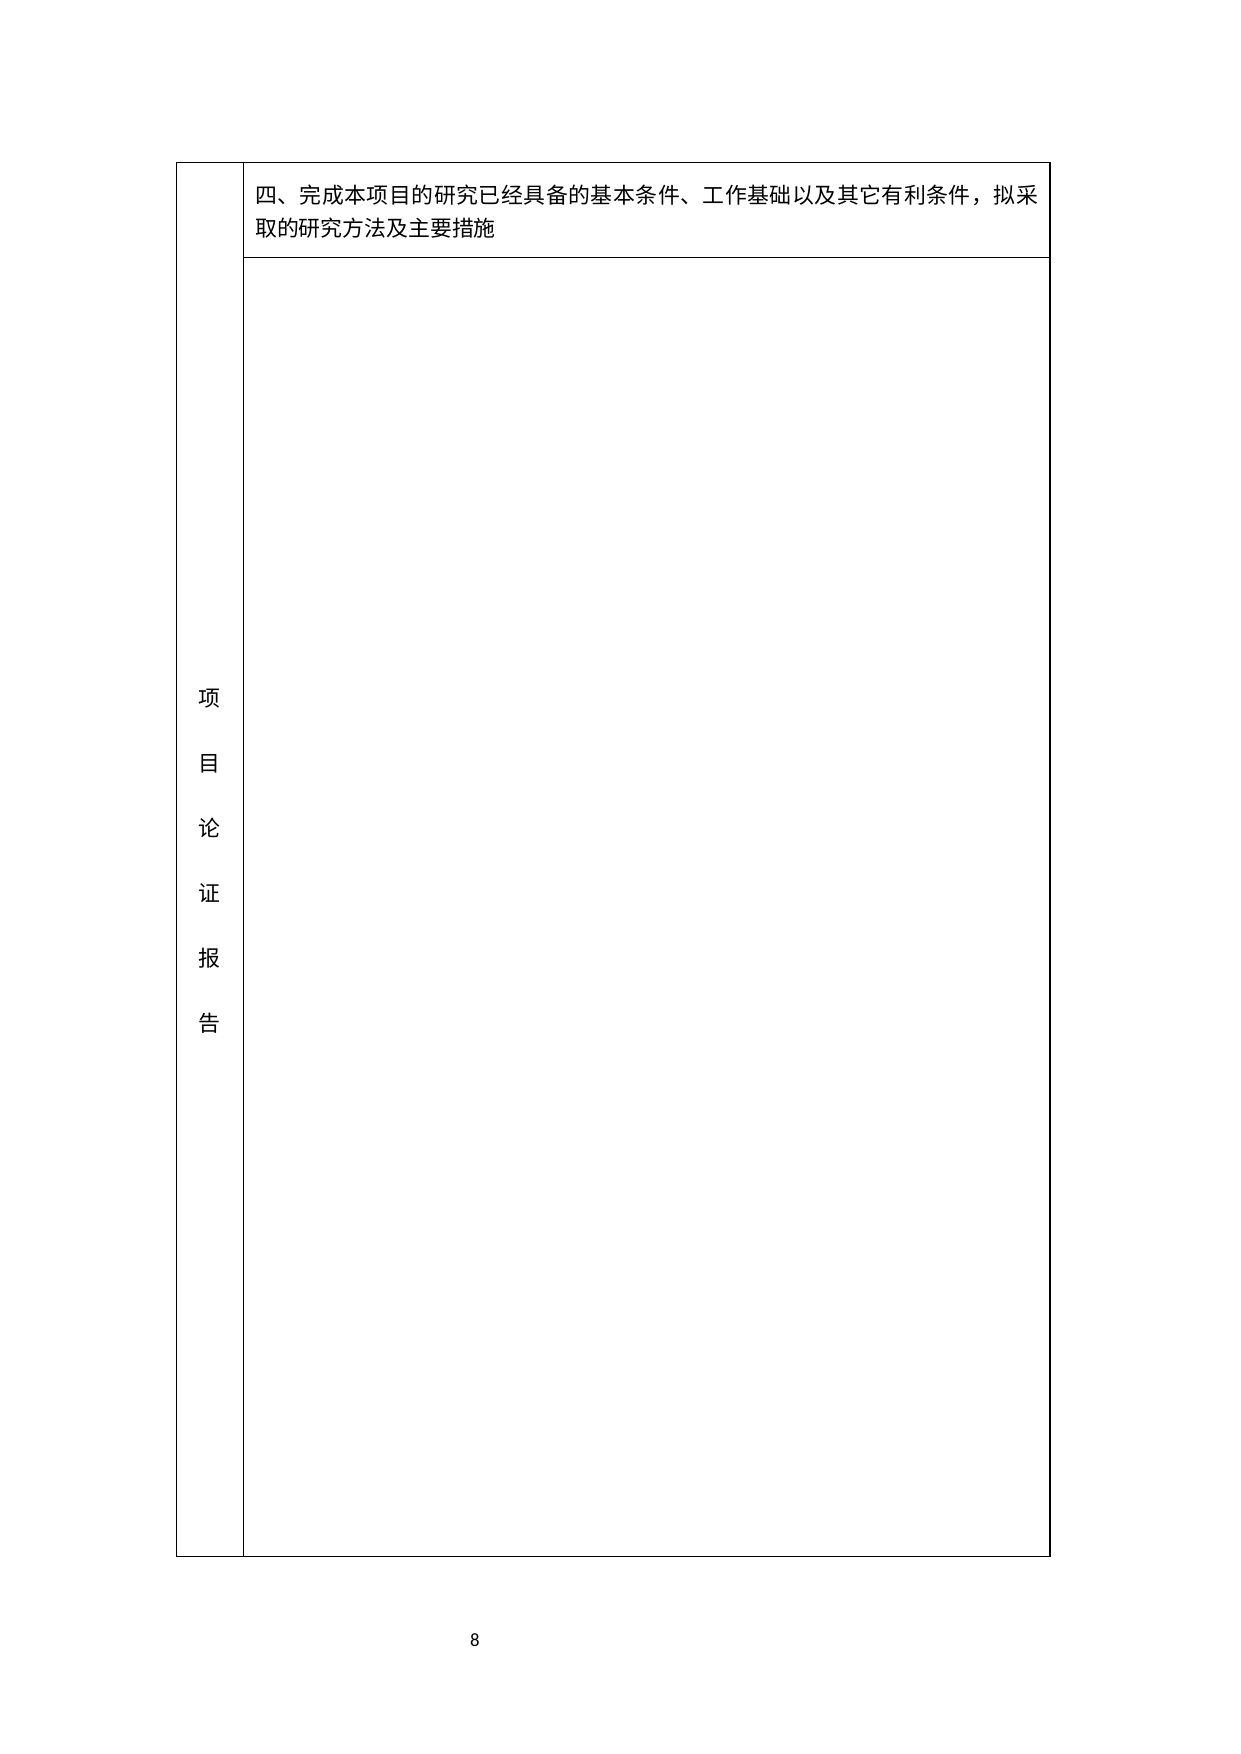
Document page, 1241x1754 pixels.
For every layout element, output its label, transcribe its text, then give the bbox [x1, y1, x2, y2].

table_header 项 目 论 证 报 告 [177, 163, 243, 1556]
table_header 四、完成本项目的研究已经具备的基本条件、工作基础以及其它有利条件，拟采取的研究方法及主要措施 [244, 163, 1049, 257]
table_cell [244, 258, 1049, 1556]
